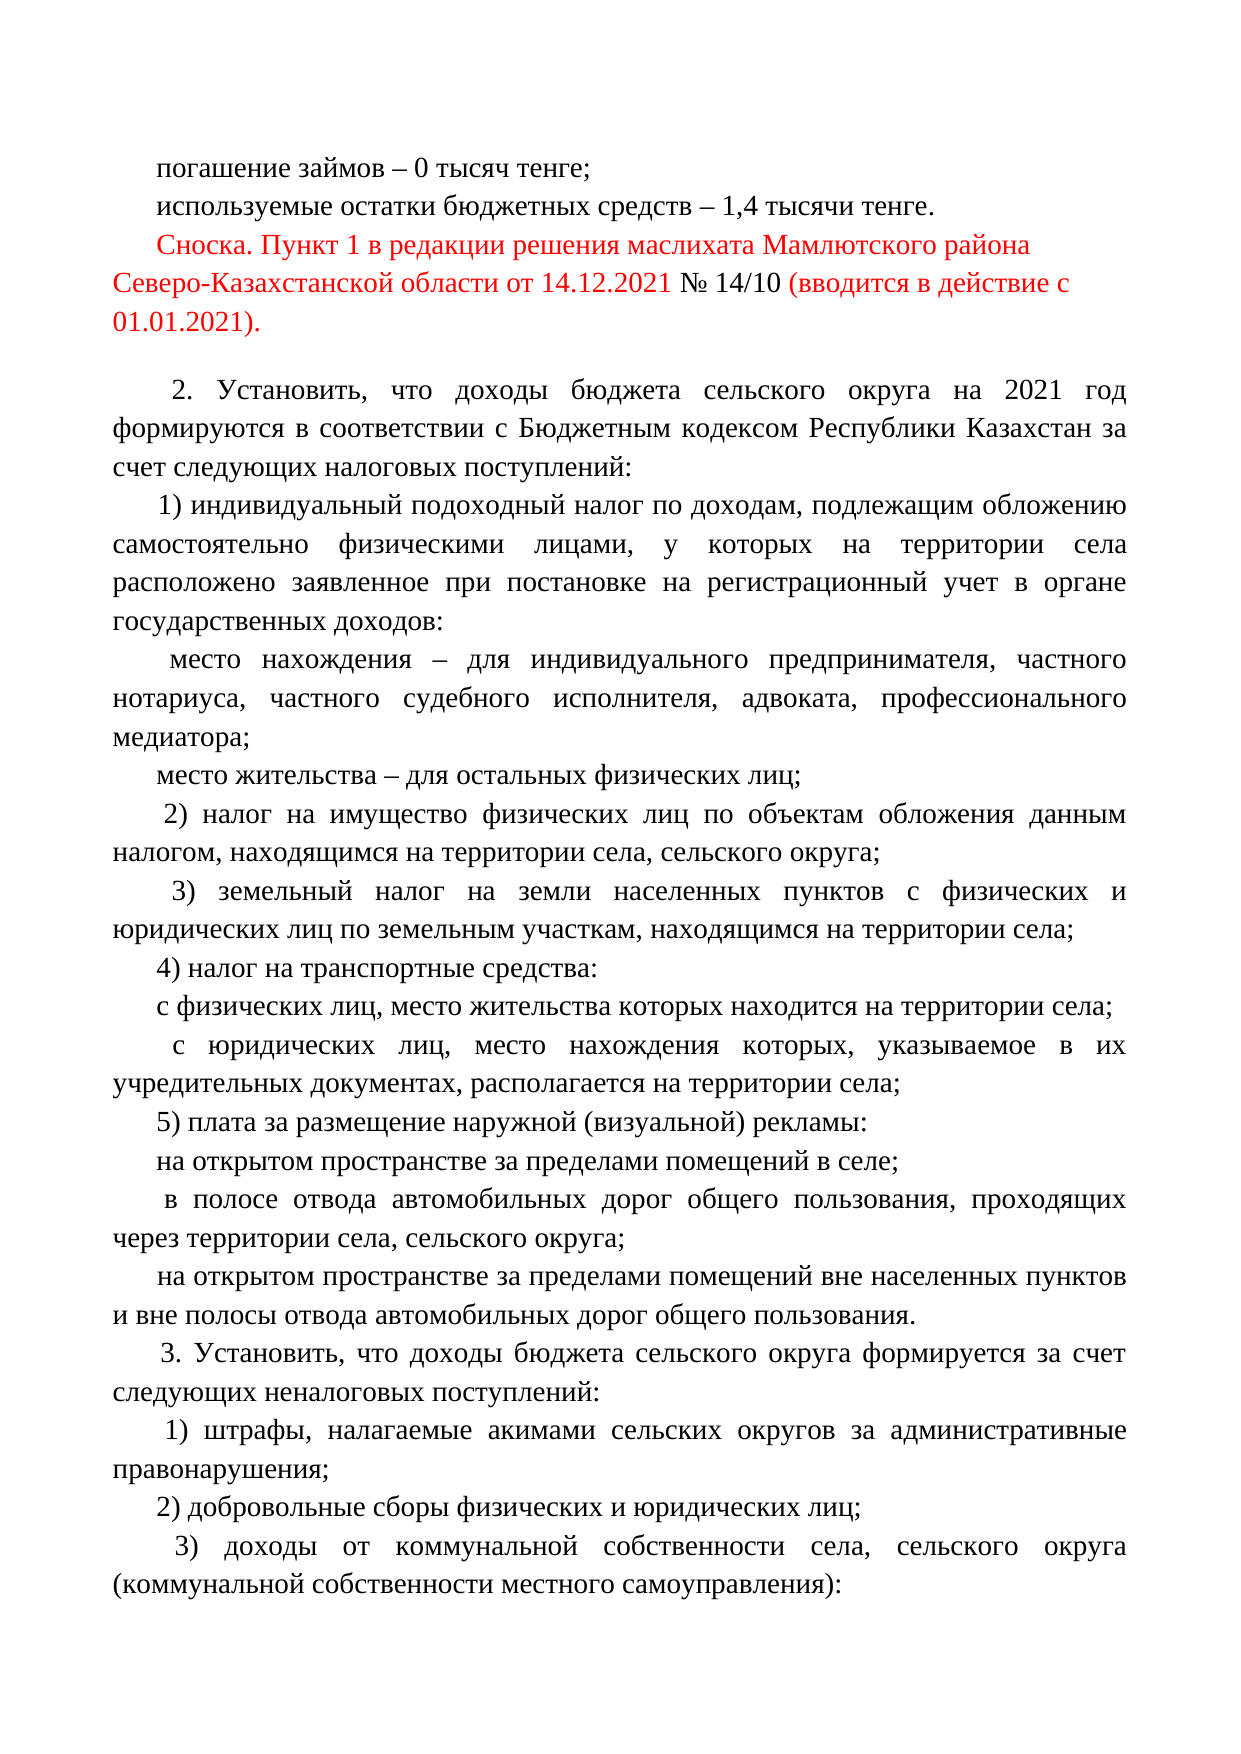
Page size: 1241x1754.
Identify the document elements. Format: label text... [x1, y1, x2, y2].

text Сноска. Пункт 1 в редакции решения маслихата Мамлютского района Северо-Казахстанской области от 14.12.2021 № 14/10 (вводится в действие с 01.01.2021). [112, 227, 1128, 368]
text 2. Установить, что доходы бюджета сельского округа на 2021 год формируются в соответствии с Бюджетным кодексом Республики Казахстан за счет следующих налоговых поступлений: [112, 372, 1128, 482]
text 3) доходы от коммунальной собственности села, сельского округа (коммунальной собственности местного самоуправления): [112, 1528, 1128, 1600]
text 1) индивидуальный подоходный налог по доходам, подлежащим обложению самостоятельно физическими лицами, у которых на территории села расположено заявленное при постановке на регистрационный учет в органе государственных доходов: [112, 487, 1128, 637]
text место жительства – для остальных физических лиц; [112, 757, 1128, 791]
text 3. Установить, что доходы бюджета сельского округа формируется за счет следующих неналоговых поступлений: [112, 1335, 1128, 1407]
text 3) земельный налог на земли населенных пунктов с физических и юридических лиц по земельным участкам, находящимся на территории села; [112, 873, 1128, 945]
text на открытом пространстве за пределами помещений в селе; [112, 1143, 1128, 1176]
text место нахождения – для индивидуального предпринимателя, частного нотариуса, частного судебного исполнителя, адвоката, профессионального медиатора; [112, 642, 1128, 752]
text с физических лиц, место жительства которых находится на территории села; [112, 988, 1128, 1022]
text 2) налог на имущество физических лиц по объектам обложения данным налогом, находящимся на территории села, сельского округа; [112, 796, 1128, 868]
text 4) налог на транспортные средства: [112, 950, 1128, 983]
text погашение займов – 0 тысяч тенге; [112, 150, 1128, 183]
text 1) штрафы, налагаемые акимами сельских округов за административные правонарушения; [112, 1412, 1128, 1484]
text в полосе отвода автомобильных дорог общего пользования, проходящих через территории села, сельского округа; [112, 1181, 1128, 1253]
text используемые остатки бюджетных средств – 1,4 тысячи тенге. [112, 188, 1128, 222]
text с юридических лиц, место нахождения которых, указываемое в их учредительных документах, располагается на территории села; [112, 1027, 1128, 1099]
text 5) плата за размещение наружной (визуальной) рекламы: [112, 1104, 1128, 1138]
text 2) добровольные сборы физических и юридических лиц; [112, 1489, 1128, 1523]
text на открытом пространстве за пределами помещений вне населенных пунктов и вне полосы отвода автомобильных дорог общего пользования. [112, 1258, 1128, 1330]
